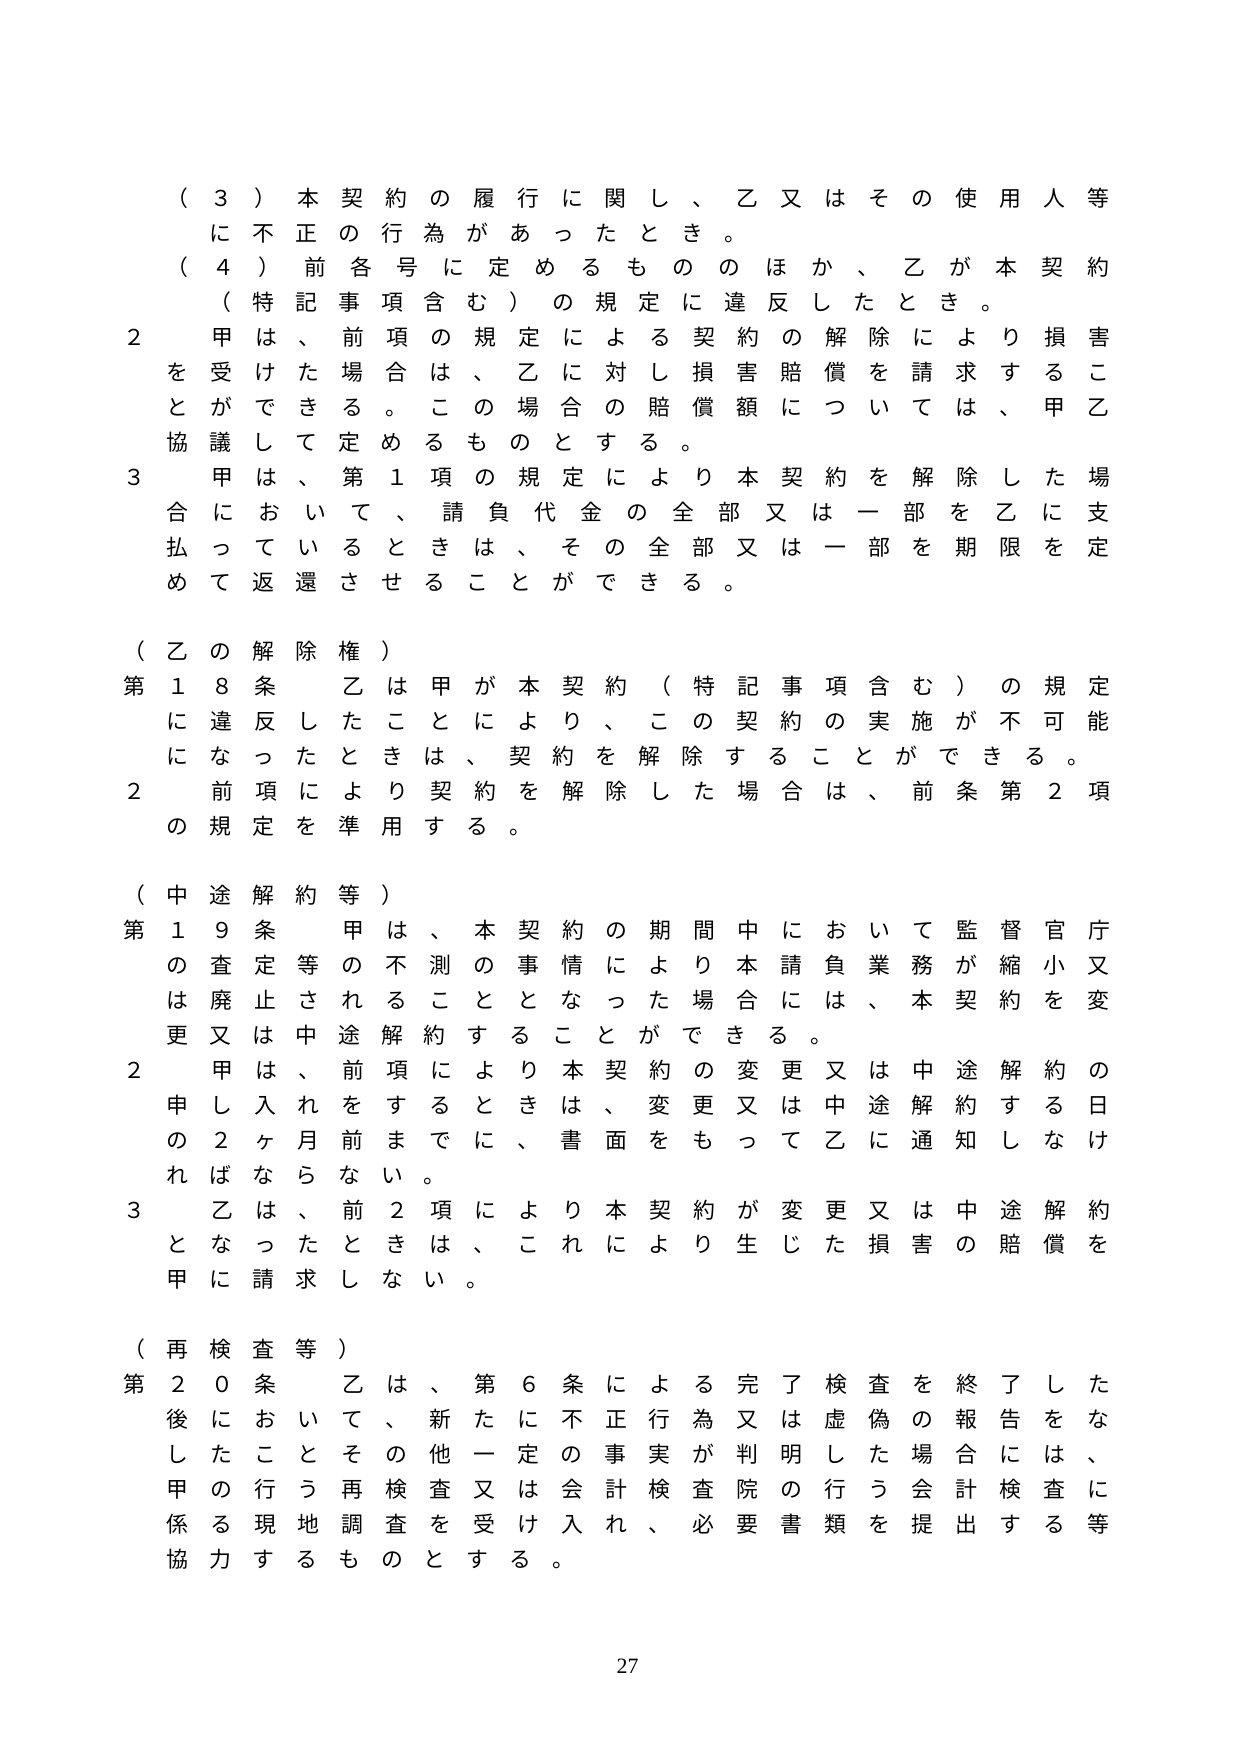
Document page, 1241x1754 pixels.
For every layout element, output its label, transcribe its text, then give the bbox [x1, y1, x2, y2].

text （４）前各号に定めるもののほか、乙が本契約（特記事項含む）の規定に違反したとき。 [152, 249, 1132, 319]
text 第２０条 乙は、第６条による完了検査を終了した後において、新たに不正行為又は虚偽の報告をなしたことその他一定の事実が判明した場合には、甲の行う再検査又は会計検査院の行う会計検査に係る現地調査を受け入れ、必要書類を提出する等協力するものとする。 [123, 1366, 1132, 1575]
text （乙の解除権） [123, 633, 1132, 668]
text （３）本契約の履行に関し、乙又はその使用人等に不正の行為があったとき。 [152, 179, 1132, 249]
text （中途解約等） [123, 877, 1132, 912]
text ２ 甲は、前項により本契約の変更又は中途解約の申し入れをするときは、変更又は中途解約する日の２ヶ月前までに、書面をもって乙に通知しなければならない。 [123, 1051, 1132, 1191]
text （再検査等） [123, 1331, 1132, 1366]
text ３ 甲は、第１項の規定により本契約を解除した場合において、請負代金の全部又は一部を乙に支払っているときは、その全部又は一部を期限を定めて返還させることができる。 [123, 458, 1132, 598]
text 第１８条 乙は甲が本契約（特記事項含む）の規定に違反したことにより、この契約の実施が不可能になったときは、契約を解除することができる。 [123, 668, 1132, 772]
text ３ 乙は、前２項により本契約が変更又は中途解約となったときは、これにより生じた損害の賠償を甲に請求しない。 [123, 1191, 1132, 1296]
text ２ 甲は、前項の規定による契約の解除により損害を受けた場合は、乙に対し損害賠償を請求することができる。この場合の賠償額については、甲乙協議して定めるものとする。 [123, 319, 1132, 458]
text 第１９条 甲は、本契約の期間中において監督官庁の査定等の不測の事情により本請負業務が縮小又は廃止されることとなった場合には、本契約を変更又は中途解約することができる。 [123, 912, 1132, 1051]
text ２ 前項により契約を解除した場合は、前条第２項の規定を準用する。 [123, 772, 1132, 842]
